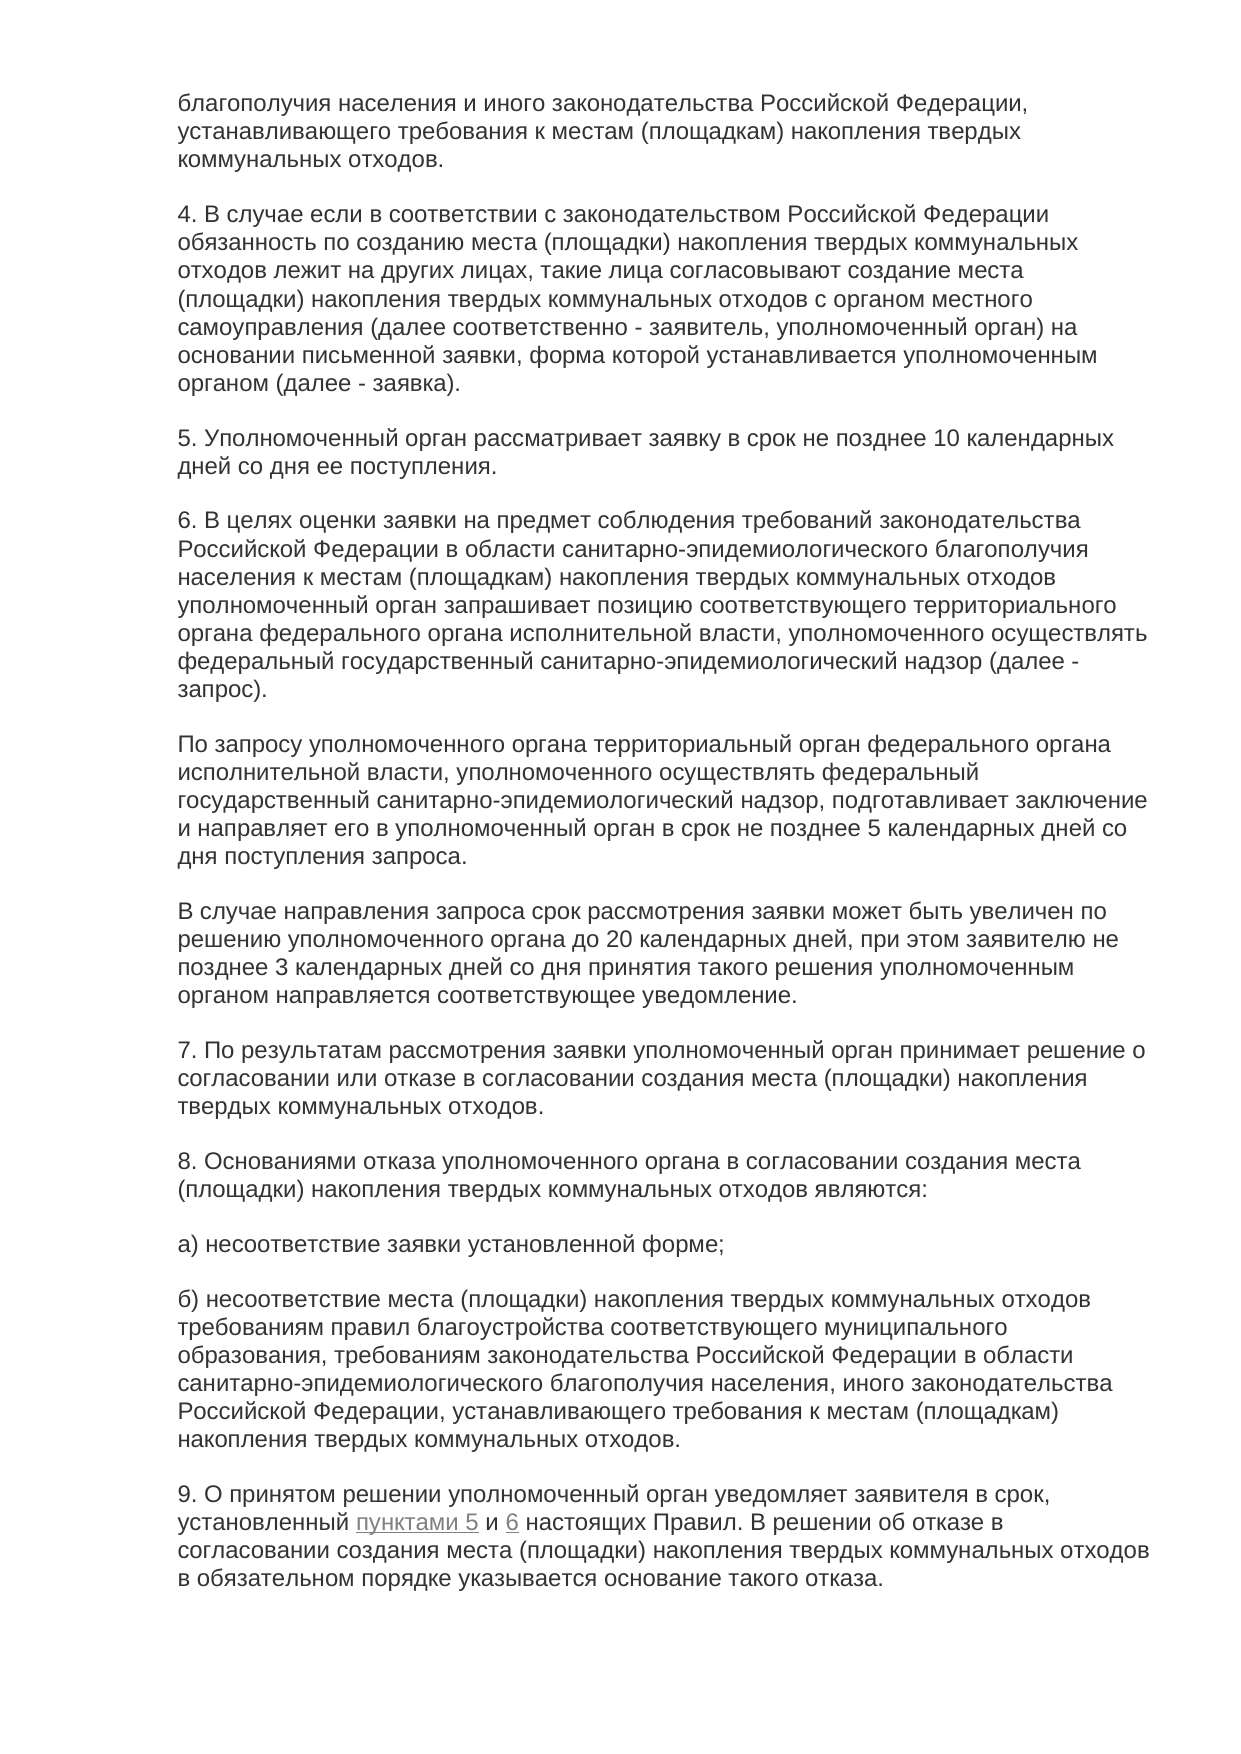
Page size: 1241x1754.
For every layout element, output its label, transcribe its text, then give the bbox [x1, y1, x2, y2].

text 7. По результатам рассмотрения заявки уполномоченный орган принимает решение о согласовании или отказе в согласовании создания места (площадки) накопления твердых коммунальных отходов. [177, 1036, 1152, 1120]
text 6. В целях оценки заявки на предмет соблюдения требований законодательства Российской Федерации в области санитарно-эпидемиологического благополучия населения к местам (площадкам) накопления твердых коммунальных отходов уполномоченный орган запрашивает позицию соответствующего территориального органа федерального органа исполнительной власти, уполномоченного осуществлять федеральный государственный санитарно-эпидемиологический надзор (далее - запрос). [177, 506, 1152, 703]
text В случае направления запроса срок рассмотрения заявки может быть увеличен по решению уполномоченного органа до 20 календарных дней, при этом заявителю не позднее 3 календарных дней со дня принятия такого решения уполномоченным органом направляется соответствующее уведомление. [177, 896, 1152, 1009]
text б) несоответствие места (площадки) накопления твердых коммунальных отходов требованиям правил благоустройства соответствующего муниципального образования, требованиям законодательства Российской Федерации в области санитарно-эпидемиологического благополучия населения, иного законодательства Российской Федерации, устанавливающего требования к местам (площадкам) накопления твердых коммунальных отходов. [177, 1284, 1152, 1453]
text 5. Уполномоченный орган рассматривает заявку в срок не позднее 10 календарных дней со дня ее поступления. [177, 423, 1152, 479]
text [177, 89, 1152, 173]
text 4. В случае если в соответствии с законодательством Российской Федерации обязанность по созданию места (площадки) накопления твердых коммунальных отходов лежит на других лицах, такие лица согласовывают создание места (площадки) накопления твердых коммунальных отходов с органом местного самоуправления (далее соответственно - заявитель, уполномоченный орган) на основании письменной заявки, форма которой устанавливается уполномоченным органом (далее - заявка). [177, 199, 1152, 396]
text а) несоответствие заявки установленной форме; [177, 1229, 1152, 1257]
text По запросу уполномоченного органа территориальный орган федерального органа исполнительной власти, уполномоченного осуществлять федеральный государственный санитарно-эпидемиологический надзор, подготавливает заключение и направляет его в уполномоченный орган в срок не позднее 5 календарных дней со дня поступления запроса. [177, 729, 1152, 870]
text 8. Основаниями отказа уполномоченного органа в согласовании создания места (площадки) накопления твердых коммунальных отходов являются: [177, 1146, 1152, 1203]
text 9. О принятом решении уполномоченный орган уведомляет заявителя в срок, установленный пунктами 5 и 6 настоящих Правил. В решении об отказе в согласовании создания места (площадки) накопления твердых коммунальных отходов в обязательном порядке указывается основание такого отказа. [177, 1479, 1152, 1592]
